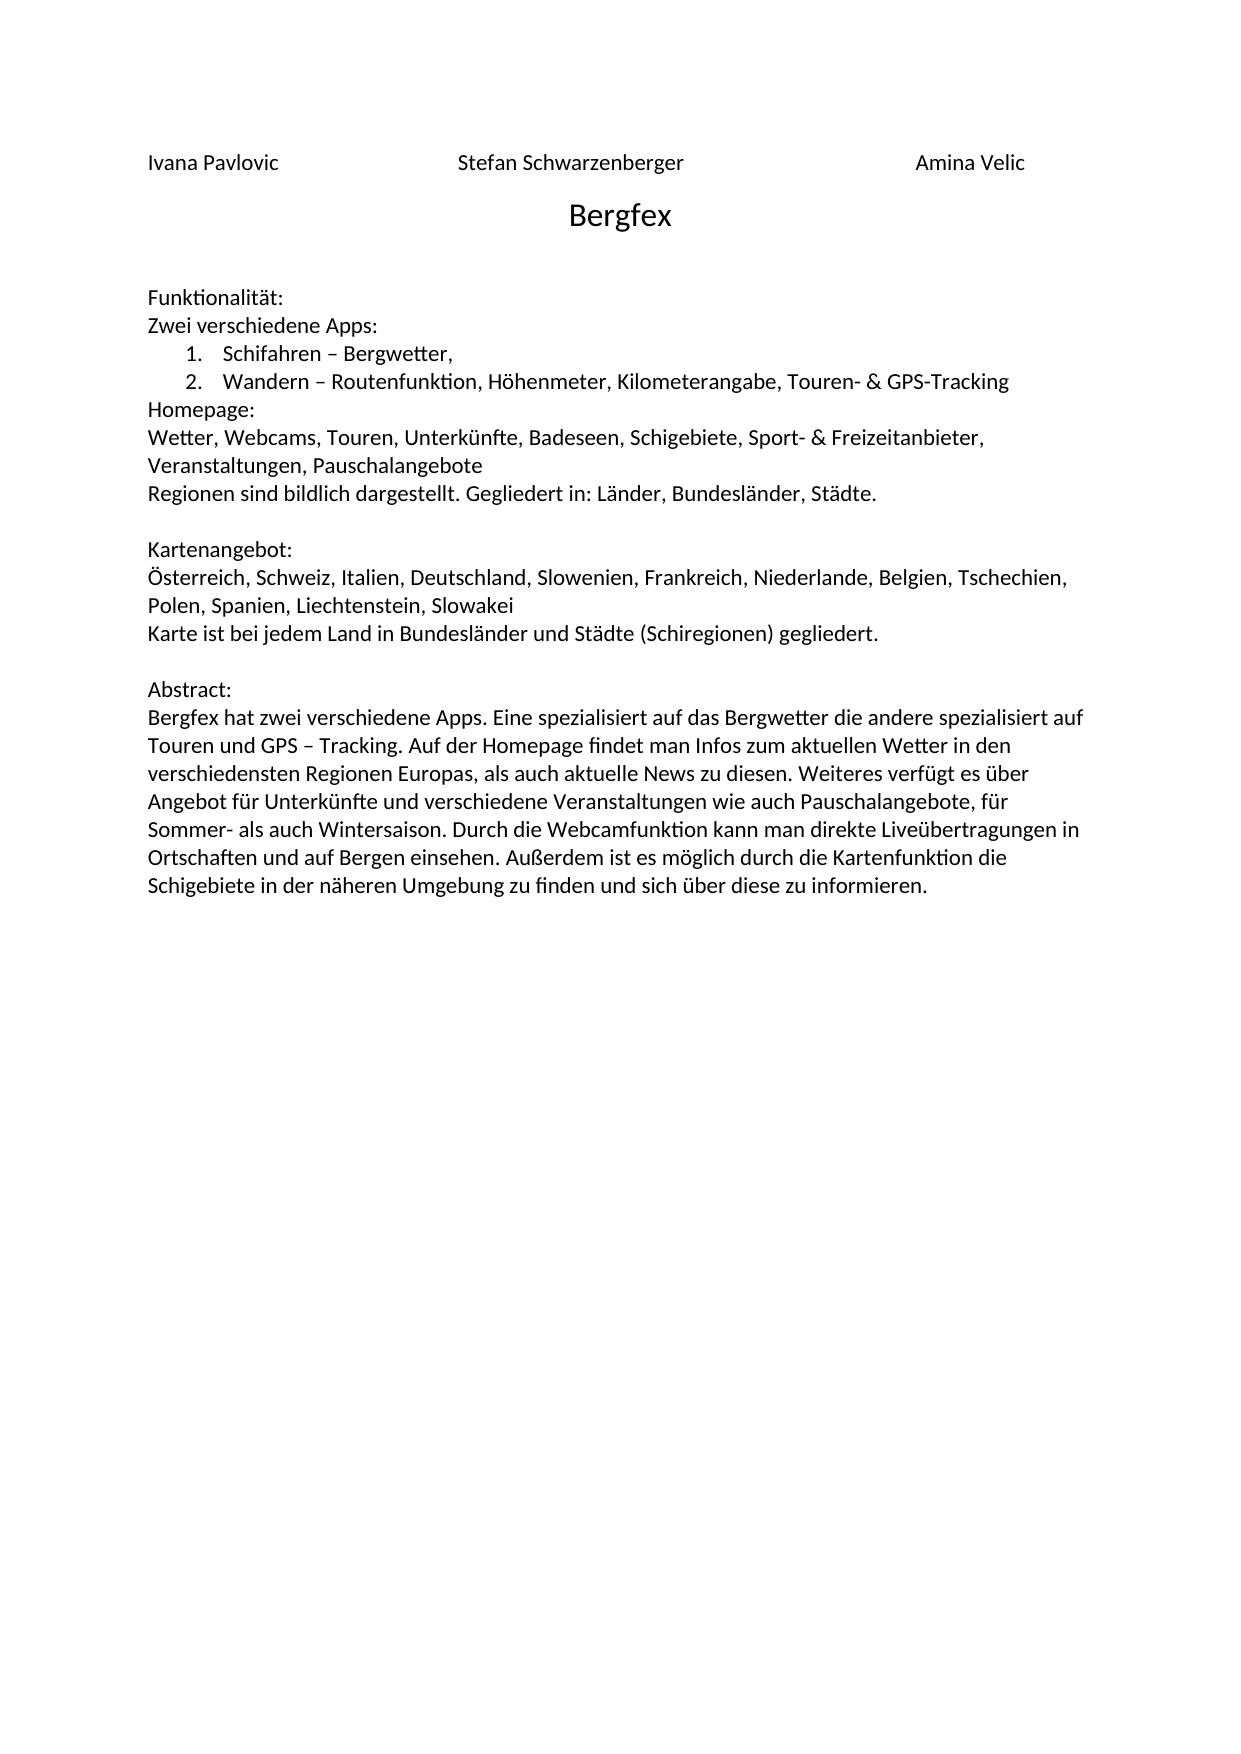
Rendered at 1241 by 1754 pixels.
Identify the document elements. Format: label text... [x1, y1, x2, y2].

text Bergfex hat zwei verschiedene Apps. Eine spezialisiert auf das Bergwetter die andere spezialisiert auf Touren und GPS – Tracking. Auf der Homepage findet man Infos zum aktuellen Wetter in den verschiedensten Regionen Europas, als auch aktuelle News zu diesen. Weiteres verfügt es über Angebot für Unterkünfte und verschiedene Veranstaltungen wie auch Pauschalangebote, für Sommer- als auch Wintersaison. Durch die Webcamfunktion kann man direkte Liveübertragungen in Ortschaften und auf Bergen einsehen. Außerdem ist es möglich durch die Kartenfunktion die Schigebiete in der näheren Umgebung zu finden und sich über diese zu informieren. [148, 703, 1093, 899]
text Funktionalität: [148, 283, 1093, 311]
list Schifahren – Bergwetter, [185, 339, 1093, 367]
list Wandern – Routenfunktion, Höhenmeter, Kilometerangabe, Touren- & GPS-Tracking [185, 367, 1093, 395]
text Kartenangebot: [148, 535, 1093, 563]
text Karte ist bei jedem Land in Bundesländer und Städte (Schiregionen) gegliedert. [148, 619, 1093, 647]
text Zwei verschiedene Apps: [148, 311, 1093, 339]
text Wetter, Webcams, Touren, Unterkünfte, Badeseen, Schigebiete, Sport- & Freizeitanbieter, Veranstaltungen, Pauschalangebote [148, 423, 1093, 479]
text Bergfex [148, 194, 1093, 235]
text Regionen sind bildlich dargestellt. Gegliedert in: Länder, Bundesländer, Städte. [148, 479, 1093, 507]
text Ivana Pavlovic Stefan Schwarzenberger Amina Velic [148, 148, 1093, 176]
text Homepage: [148, 395, 1093, 423]
text Österreich, Schweiz, Italien, Deutschland, Slowenien, Frankreich, Niederlande, Belgien, Tschechien, Polen, Spanien, Liechtenstein, Slowakei [148, 563, 1093, 619]
text Abstract: [148, 675, 1093, 703]
